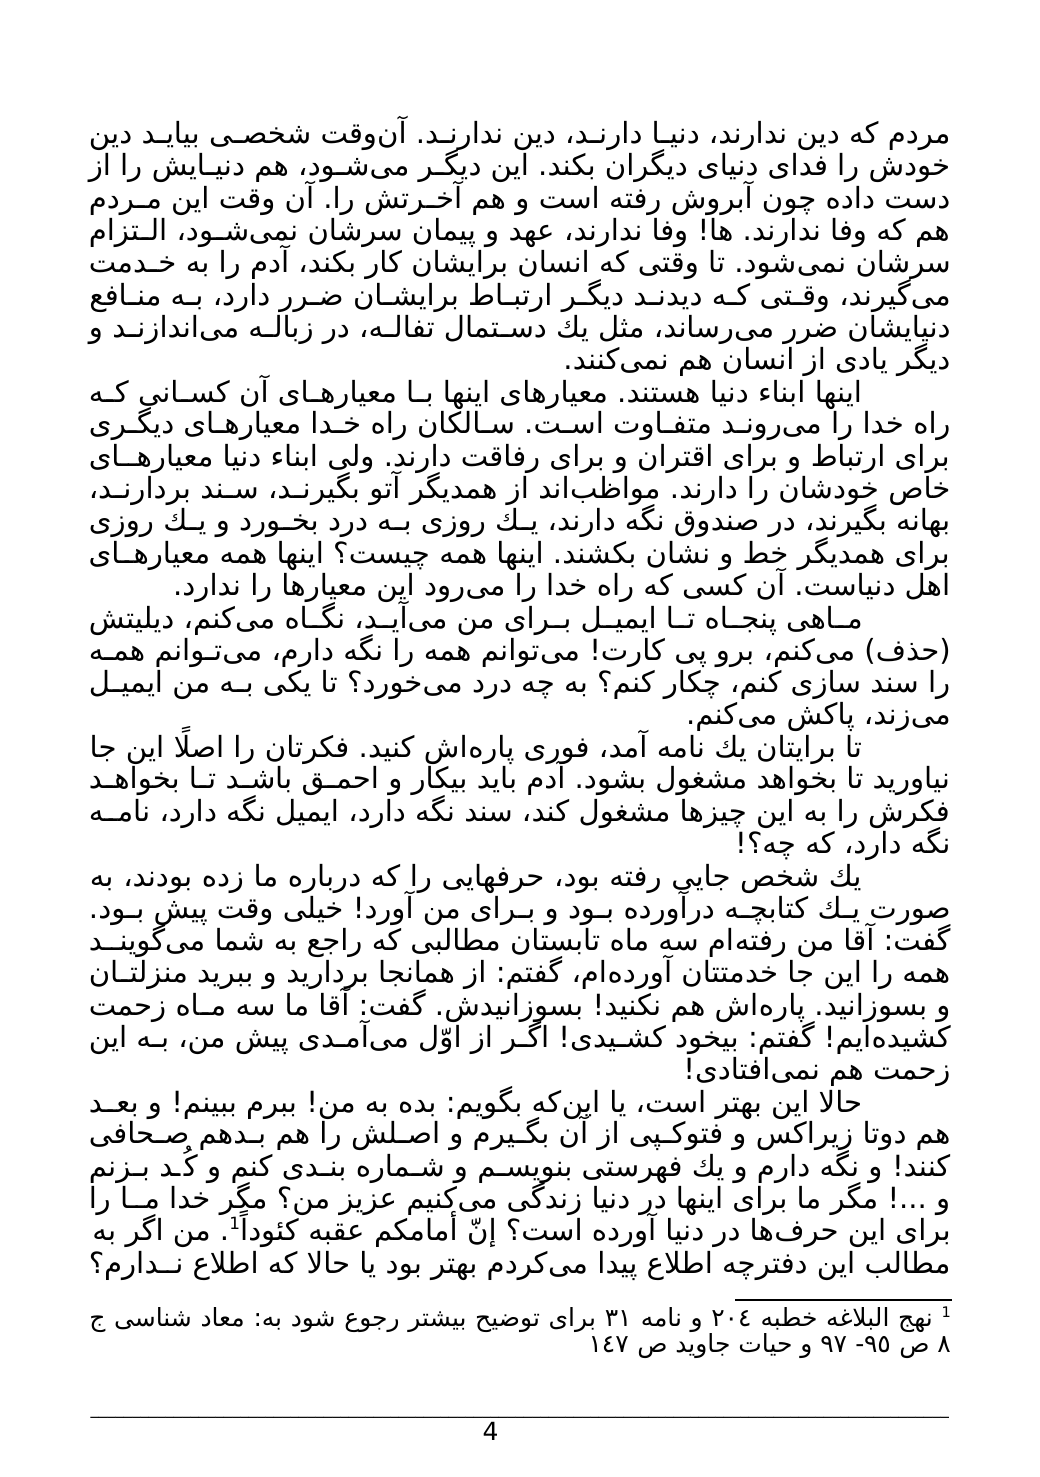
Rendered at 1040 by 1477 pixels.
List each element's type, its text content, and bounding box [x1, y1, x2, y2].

text تا برایتان یك نامه آمد، فوری پاره‌اش كنید. فكرتان را اصلًا این جا نیاورید تا بخواهد مشغول بشود. آدم باید بیكار و احمق باشد تا بخواهد فكرش را به این چیزها مشغول كند، سند نگه دارد، ایمیل نگه دارد، نامه نگه دارد، كه چه؟! [89, 731, 951, 860]
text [89, 1086, 951, 1280]
text ماهی پنجاه تا ایمیل برای من می‌آید، نگاه می‌كنم، دیلیتش (حذف) می‌كنم، برو پی كارت! می‌توانم همه را نگه دارم، می‌توانم همه را سند سازی كنم، چكار كنم؟ به چه درد می‌خورد؟ تا یكی به من ایمیل می‌زند، پاكش می‌كنم. [89, 602, 951, 731]
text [89, 118, 951, 376]
text اینها ابناء دنیا هستند. معیارهای اینها با معیارهای آن كسانی كه راه خدا را می‌روند متفاوت است. سالكان راه خدا معیارهای دیگری برای ارتباط و برای اقتران و برای رفاقت دارند. ولی ابناء دنیا معیارهای خاص خودشان را دارند. مواظب‌اند از همدیگر آتو بگیرند، سند بردارند، بهانه بگیرند، در صندوق نگه دارند، یك روزی به درد بخورد و یك روزی برای همدیگر خط و نشان بكشند. اینها همه چیست؟ اینها همه معیارهای اهل دنیاست. آن كسی كه راه خدا را می‌رود این معیارها را ندارد. [89, 376, 951, 602]
text یك شخص جایی رفته بود، حرفهایی را كه درباره ما زده بودند، به صورت یك كتابچه درآورده بود و برای من آورد! خیلی وقت پیش بود. گفت: آقا من رفته‌ام سه ماه تابستان مطالبی كه راجع به شما می‌گویند همه را این جا خدمتتان آورده‌ام، گفتم: از همانجا بردارید و ببرید منزلتان و بسوزانید. پاره‌اش هم نكنید! بسوزانیدش. گفت: آقا ما سه ماه زحمت كشیده‌ایم! گفتم: بیخود كشیدی! اگر از اوّل می‌آمدی پیش من، به این زحمت هم نمی‌افتادی! [89, 860, 951, 1086]
